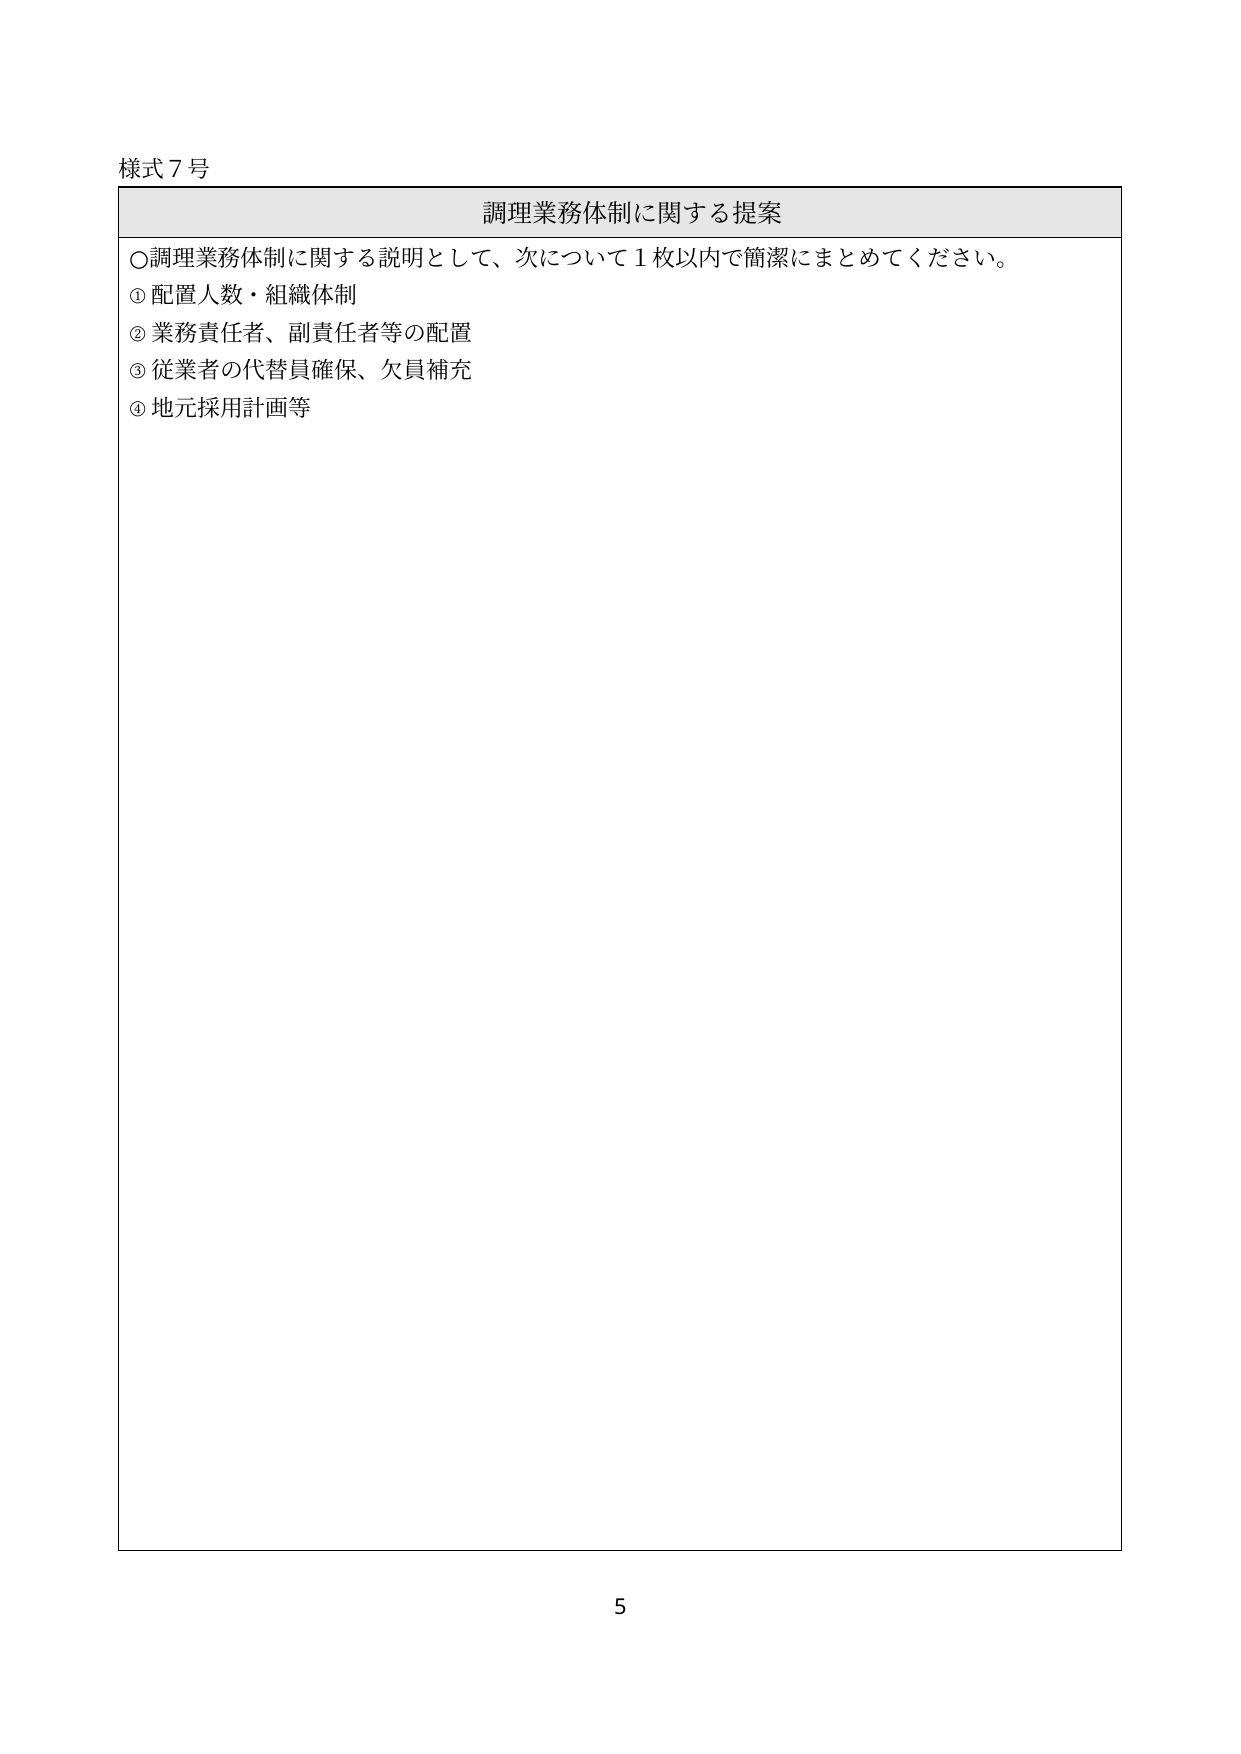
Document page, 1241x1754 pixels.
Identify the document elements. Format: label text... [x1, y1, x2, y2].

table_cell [119, 238, 1121, 1550]
table_header 調理業務体制に関する提案 [119, 188, 1121, 237]
text 様式７号 [118, 149, 1122, 186]
